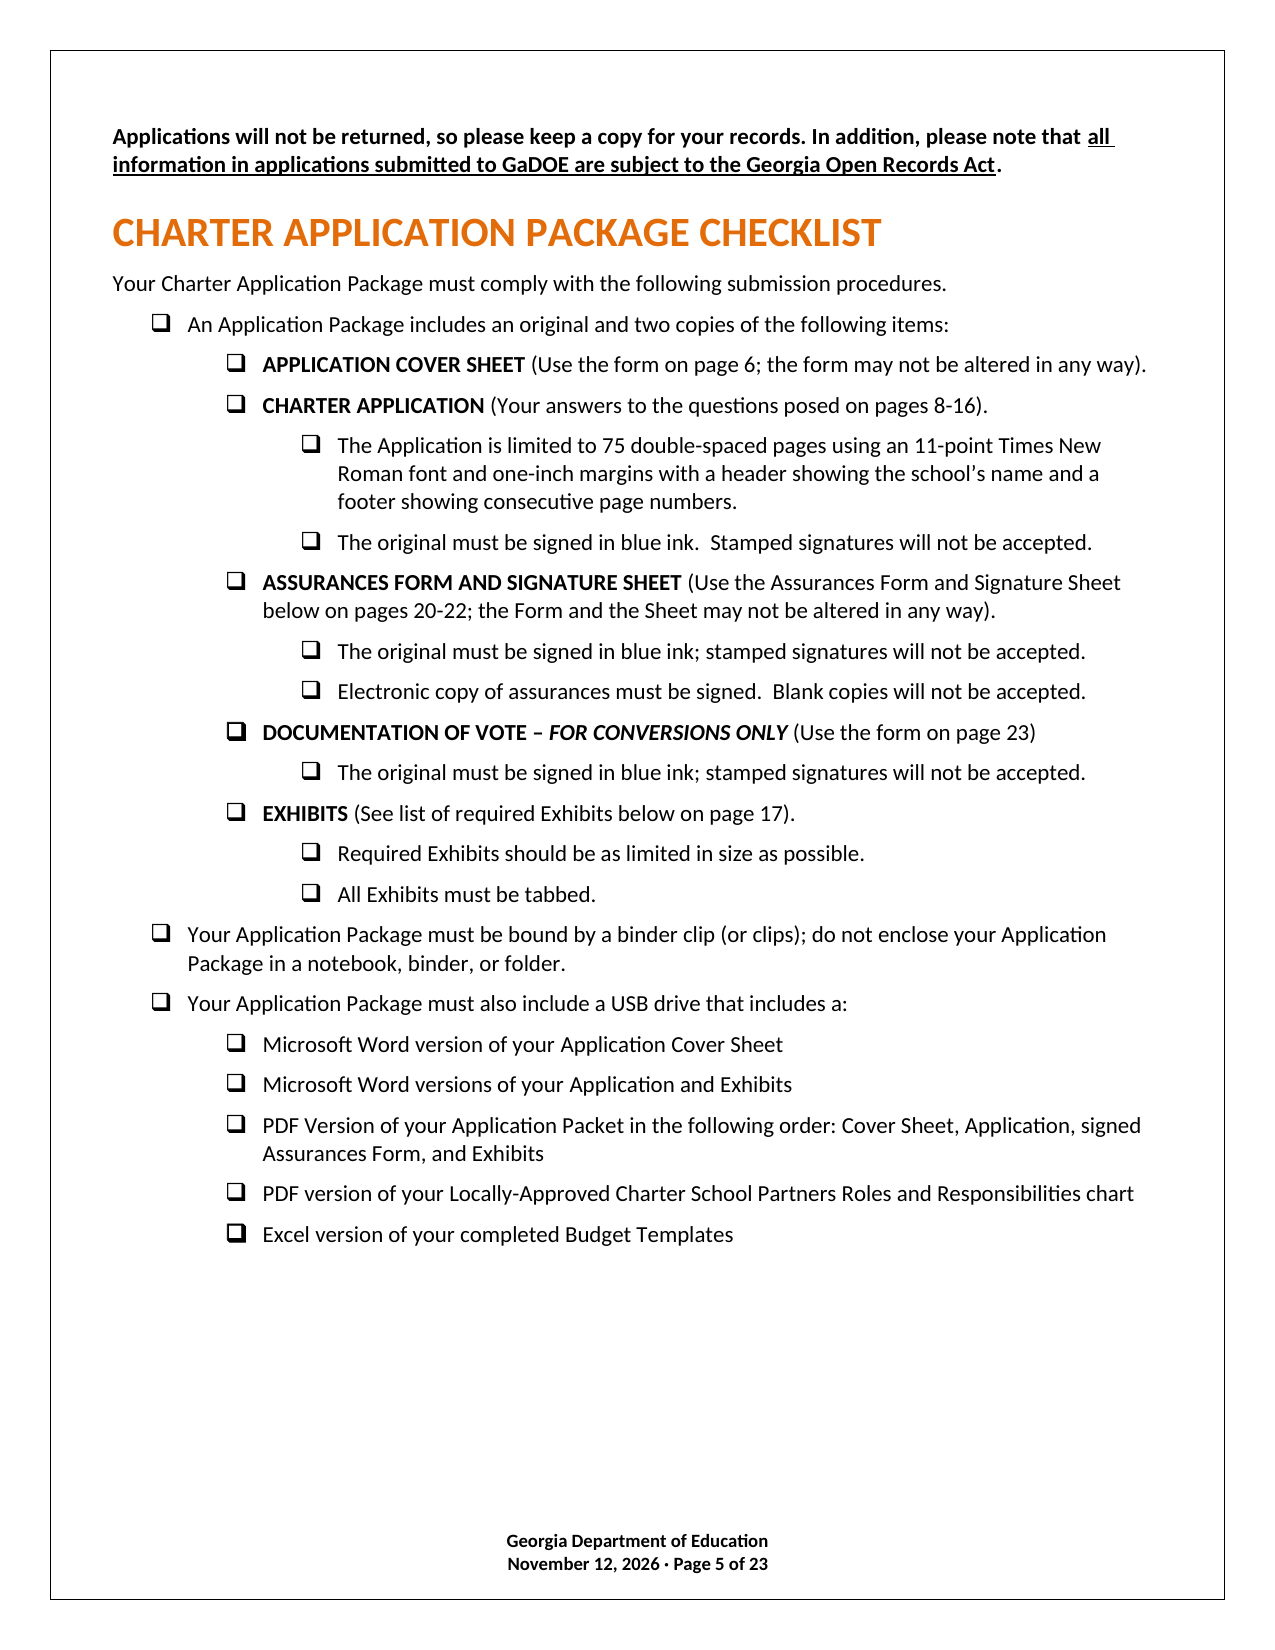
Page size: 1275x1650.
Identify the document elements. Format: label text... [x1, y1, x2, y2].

list Excel version of your completed Budget Templates [225, 1220, 1162, 1248]
list The Application is limited to 75 double-spaced pages using an 11-point Times New Roman font and one-inch margins with a header showing the school’s name and a footer showing consecutive page numbers. [300, 431, 1162, 515]
list Electronic copy of assurances must be signed. Blank copies will not be accepted. [300, 677, 1162, 706]
list Microsoft Word versions of your Application and Exhibits [225, 1070, 1162, 1098]
list Microsoft Word version of your Application Cover Sheet [225, 1030, 1162, 1058]
list The original must be signed in blue ink. Stamped signatures will not be accepted. [300, 528, 1162, 556]
list PDF Version of your Application Packet in the following order: Cover Sheet, Application, signed Assurances Form, and Exhibits [225, 1111, 1162, 1167]
list Your Application Package must also include a USB drive that includes a: [150, 989, 1162, 1017]
list Application Cover Sheet (Use the form on page 6; the form may not be altered in any way). [225, 350, 1162, 378]
list Exhibits (See list of required Exhibits below on page 17). [225, 799, 1162, 827]
list assurances Form and signature sheet (Use the Assurances Form and Signature Sheet below on pages 20-22; the Form and the Sheet may not be altered in any way). [225, 568, 1162, 624]
list Documentation of Vote – for Conversions Only (Use the form on page 23) [225, 718, 1162, 746]
list charter Application (Your answers to the questions posed on pages 8-16). [225, 391, 1162, 419]
list The original must be signed in blue ink; stamped signatures will not be accepted. [300, 637, 1162, 665]
list PDF version of your Locally-Approved Charter School Partners Roles and Responsibilities chart [225, 1179, 1162, 1207]
list Required Exhibits should be as limited in size as possible. [300, 839, 1162, 868]
list All Exhibits must be tabbed. [300, 880, 1162, 908]
subtitle Charter Application Package checklist [112, 206, 1162, 257]
list Your Application Package must be bound by a binder clip (or clips); do not enclose your Application Package in a notebook, binder, or folder. [150, 921, 1162, 977]
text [112, 122, 1162, 178]
list The original must be signed in blue ink; stamped signatures will not be accepted. [300, 758, 1162, 787]
list An Application Package includes an original and two copies of the following items: [150, 310, 1162, 338]
text Your Charter Application Package must comply with the following submission procedures. [112, 269, 1182, 297]
